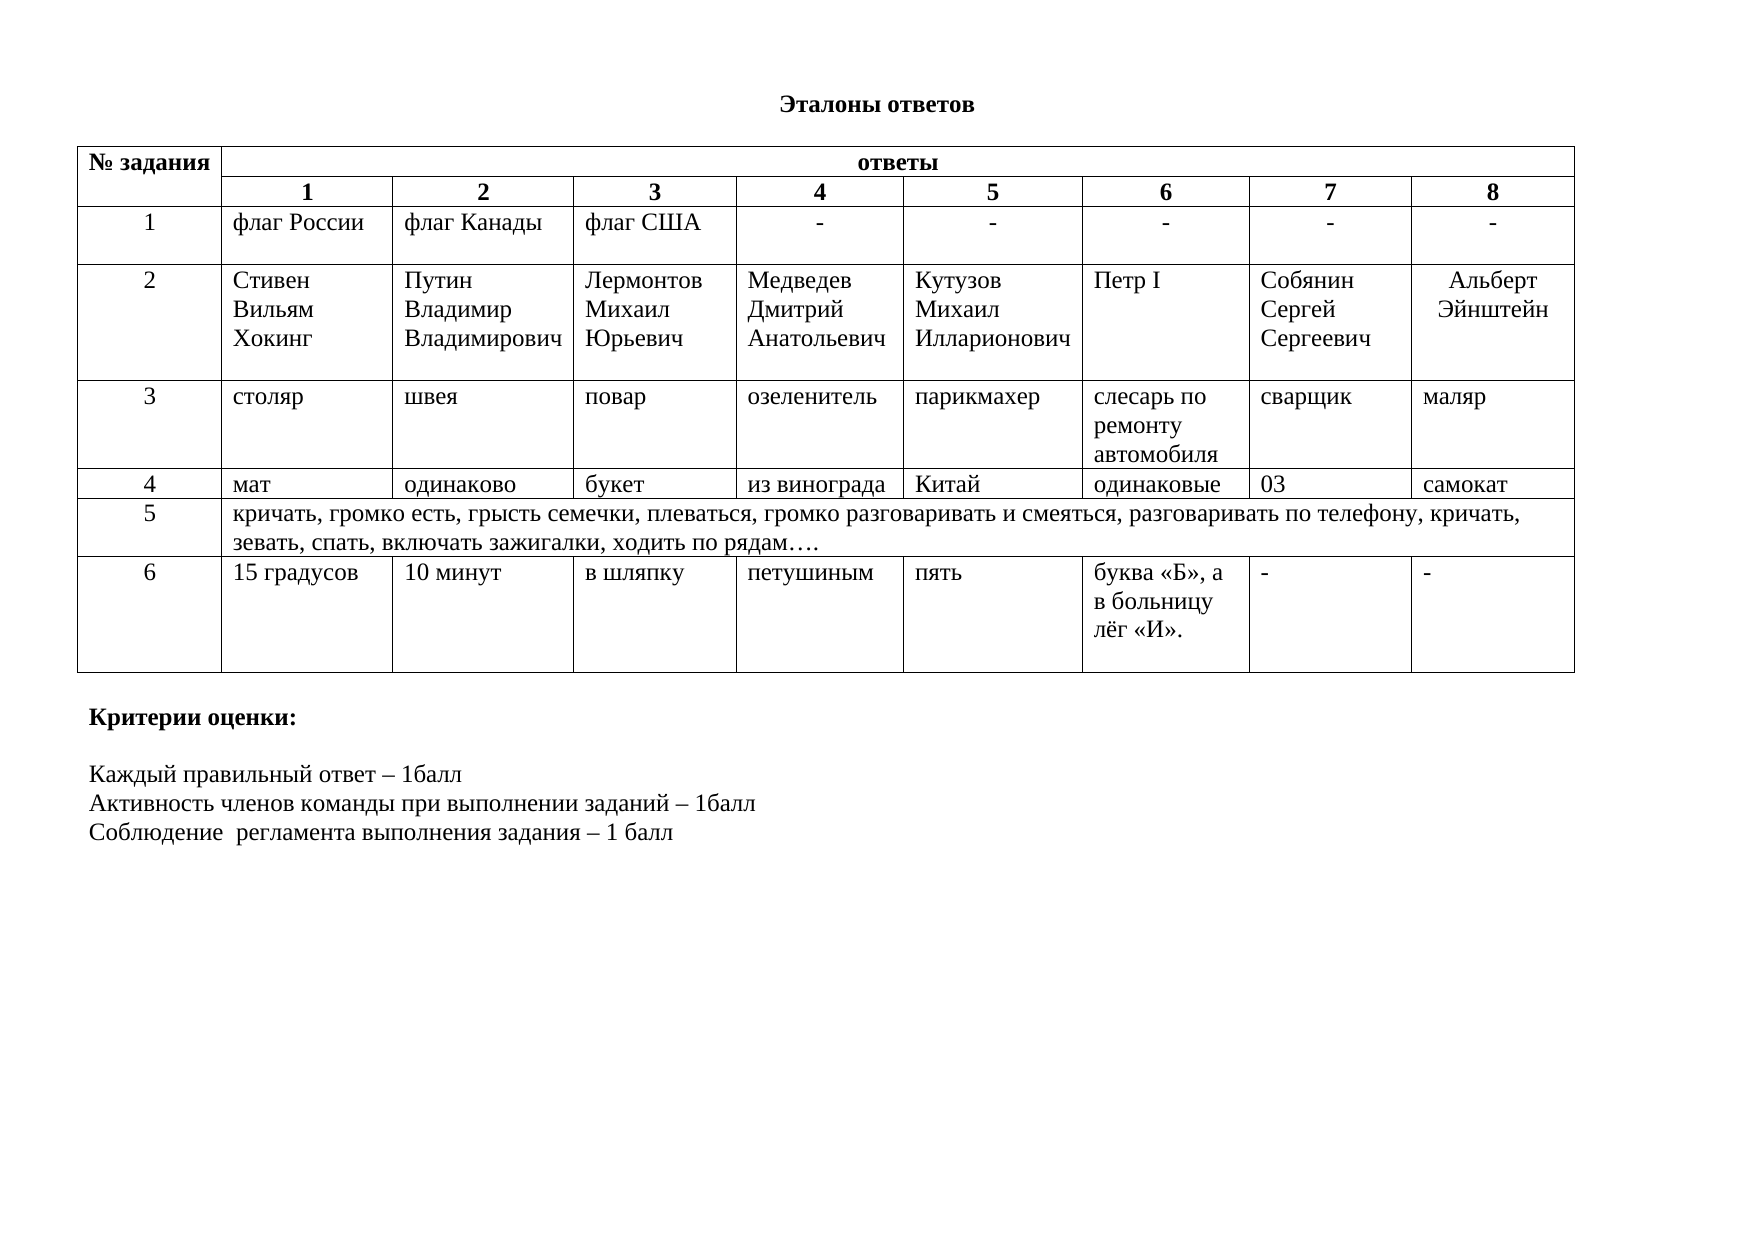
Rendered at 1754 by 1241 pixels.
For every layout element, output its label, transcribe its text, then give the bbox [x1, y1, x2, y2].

table_cell петушиным [737, 557, 903, 672]
table_cell 4 [78, 469, 221, 497]
table_cell пять [904, 557, 1082, 672]
table_cell Кутузов Михаил Илларионович [904, 265, 1082, 380]
table_cell 3 [78, 381, 221, 468]
text Соблюдение регламента выполнения задания – 1 балл [89, 817, 1665, 846]
text Эталоны ответов [89, 89, 1665, 117]
table_cell - [1250, 557, 1411, 672]
table_cell 15 градусов [222, 557, 392, 672]
table_cell - [1412, 557, 1574, 672]
table_cell 10 минут [393, 557, 573, 672]
table_cell 3 [574, 177, 736, 206]
table_cell 5 [904, 177, 1082, 206]
table_cell 2 [393, 177, 573, 206]
table_cell одинаковые [1083, 469, 1249, 497]
table_cell Китай [904, 469, 1082, 497]
table_cell 6 [78, 557, 221, 672]
table_cell - [737, 207, 903, 264]
table_cell Собянин Сергей Сергеевич [1250, 265, 1411, 380]
table_cell Путин Владимир Владимирович [393, 265, 573, 380]
table_cell повар [574, 381, 736, 468]
text Активность членов команды при выполнении заданий – 1балл [89, 788, 1665, 817]
table_cell - [1250, 207, 1411, 264]
table_cell в шляпку [574, 557, 736, 672]
table_cell Петр I [1083, 265, 1249, 380]
table_cell парикмахер [904, 381, 1082, 468]
table_cell - [1412, 207, 1574, 264]
table_cell Стивен Вильям Хокинг [222, 265, 392, 380]
table_cell Медведев Дмитрий Анатольевич [737, 265, 903, 380]
table_cell одинаково [393, 469, 573, 497]
table_cell Альберт Эйнштейн [1412, 265, 1574, 380]
table_cell швея [393, 381, 573, 468]
table_cell слесарь по ремонту автомобиля [1083, 381, 1249, 468]
table_cell мат [222, 469, 392, 497]
table_cell 6 [1083, 177, 1249, 206]
table_cell буква «Б», а в больницу лёг «И». [1083, 557, 1249, 672]
table_cell букет [574, 469, 736, 497]
table_cell 03 [1250, 469, 1411, 497]
table_cell флаг Канады [393, 207, 573, 264]
table_cell флаг США [574, 207, 736, 264]
table_cell флаг России [222, 207, 392, 264]
table_cell 7 [1250, 177, 1411, 206]
table_header № задания [78, 147, 221, 206]
table_cell 1 [222, 177, 392, 206]
table_cell кричать, громко есть, грысть семечки, плеваться, громко разговаривать и смеяться, разговаривать по телефону, кричать, зевать, спать, включать зажигалки, ходить по рядам…. [222, 499, 1574, 556]
table_cell 8 [1412, 177, 1574, 206]
text Каждый правильный ответ – 1балл [89, 759, 1665, 788]
table_cell - [1083, 207, 1249, 264]
table_cell из винограда [737, 469, 903, 497]
table_header ответы [222, 147, 1574, 176]
text Критерии оценки: [89, 702, 1665, 731]
table_cell - [904, 207, 1082, 264]
table_cell столяр [222, 381, 392, 468]
table_cell озеленитель [737, 381, 903, 468]
table_cell 5 [78, 499, 221, 556]
table_cell 2 [78, 265, 221, 380]
table_cell маляр [1412, 381, 1574, 468]
table_cell 1 [78, 207, 221, 264]
table_cell самокат [1412, 469, 1574, 497]
table_cell Лермонтов Михаил Юрьевич [574, 265, 736, 380]
table_cell сварщик [1250, 381, 1411, 468]
table_cell 4 [737, 177, 903, 206]
